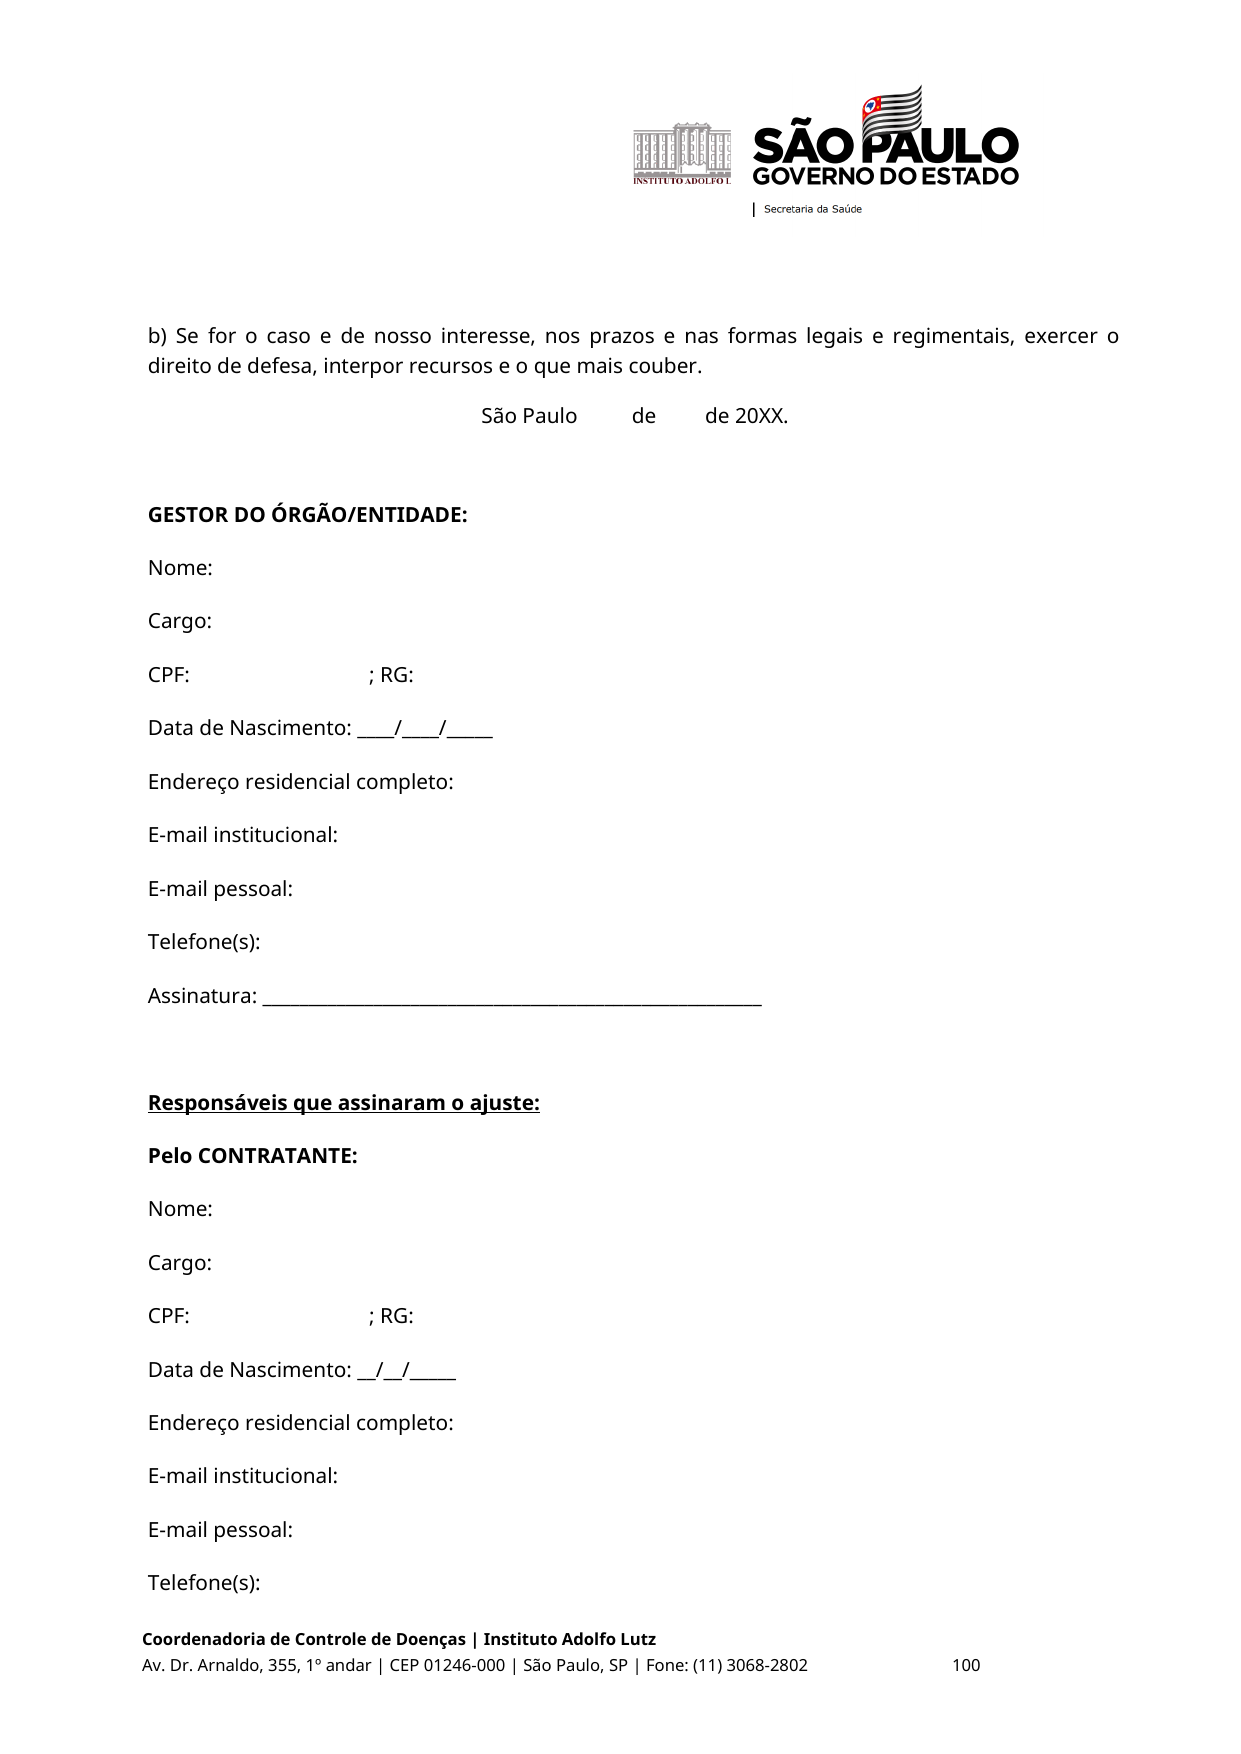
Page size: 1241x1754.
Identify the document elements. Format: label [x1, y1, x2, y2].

picture [633, 73, 1044, 237]
